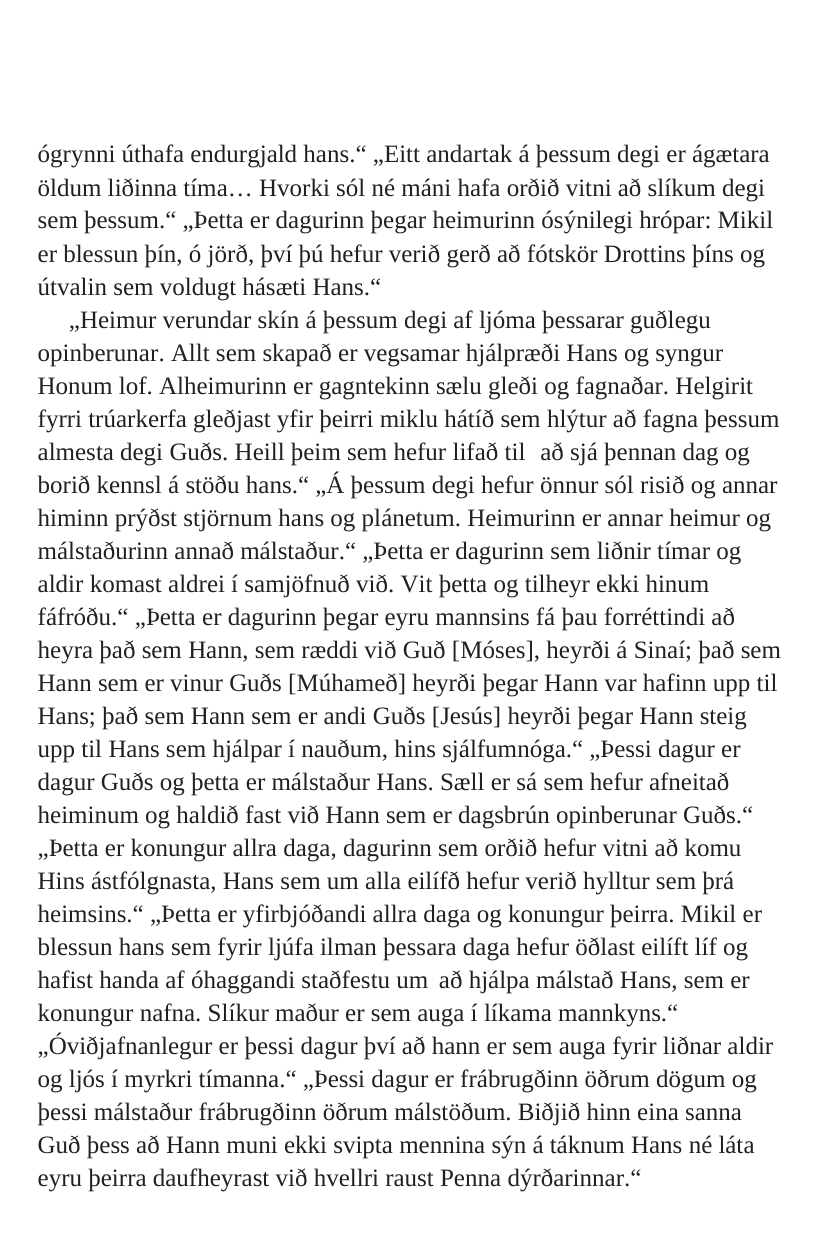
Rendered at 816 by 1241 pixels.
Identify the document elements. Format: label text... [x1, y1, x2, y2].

text „Heimur verundar skín á þessum degi af ljóma þessarar guðlegu opinberunar. Allt sem skapað er vegsamar hjálpræði Hans og syngur Honum lof. Alheimurinn er gagntekinn sælu gleði og fagnaðar. Helgirit fyrri trúarkerfa gleðjast yfir þeirri miklu hátíð sem hlýtur að fagna þessum almesta degi Guðs. Heill þeim sem hefur lifað til að sjá þennan dag og borið kennsl á stöðu hans.“ „Á þessum degi hefur önnur sól risið og annar himinn prýðst stjörnum hans og plánetum. Heimurinn er annar heimur og málstaðurinn annað málstaður.“ „Þetta er dagurinn sem liðnir tímar og aldir komast aldrei í samjöfnuð við. Vit þetta og tilheyr ekki hinum fáfróðu.“ „Þetta er dagurinn þegar eyru mannsins fá þau forréttindi að heyra það sem Hann, sem ræddi við Guð [Móses], heyrði á Sinaí; það sem Hann sem er vinur Guðs [Múhameð] heyrði þegar Hann var hafinn upp til Hans; það sem Hann sem er andi Guðs [Jesús] heyrði þegar Hann steig upp til Hans sem hjálpar í nauðum, hins sjálfumnóga.“ „Þessi dagur er dagur Guðs og þetta er málstaður Hans. Sæll er sá sem hefur afneitað heiminum og haldið fast við Hann sem er dagsbrún opinberunar Guðs.“ „Þetta er konungur allra daga, dagurinn sem orðið hefur vitni að komu Hins ástfólgnasta, Hans sem um alla eilífð hefur verið hylltur sem þrá heimsins.“ „Þetta er yfirbjóðandi allra daga og konungur þeirra. Mikil er blessun hans sem fyrir ljúfa ilman þessara daga hefur öðlast eilíft líf og hafist handa af óhaggandi staðfestu um að hjálpa málstað Hans, sem er konungur nafna. Slíkur maður er sem auga í líkama mannkyns.“ „Óviðjafnanlegur er þessi dagur því að hann er sem auga fyrir liðnar aldir og ljós í myrkri tímanna.“ „Þessi dagur er frábrugðinn öðrum dögum og þessi málstaður frábrugðinn öðrum málstöðum. Biðjið hinn eina sanna Guð þess að Hann muni ekki svipta mennina sýn á táknum Hans né láta eyru þeirra daufheyrast við hvellri raust Penna dýrðarinnar.“ [37, 305, 791, 1192]
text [37, 139, 791, 300]
